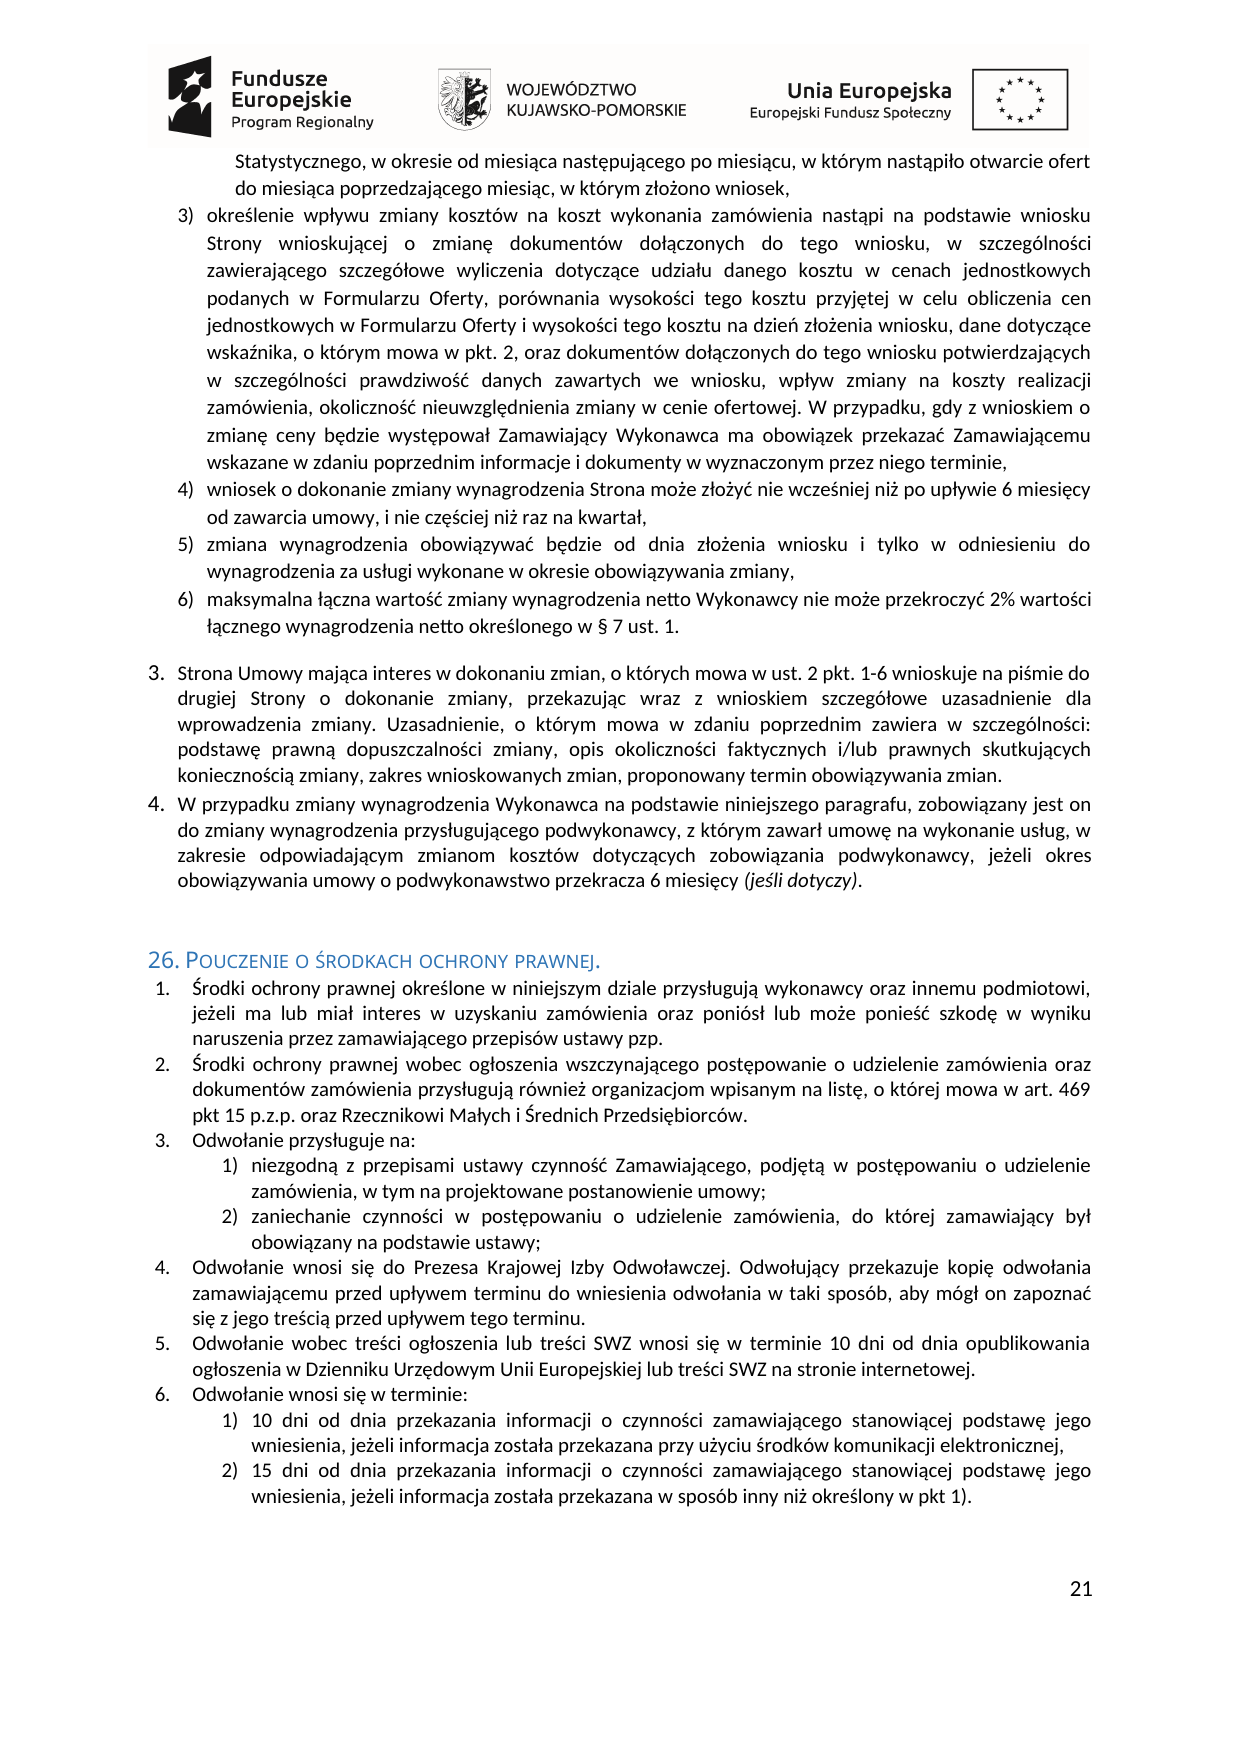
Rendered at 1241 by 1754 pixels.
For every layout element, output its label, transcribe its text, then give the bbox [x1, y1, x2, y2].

list Odwołanie przysługuje na: [154, 1127, 1093, 1153]
list Środki ochrony prawnej wobec ogłoszenia wszczynającego postępowanie o udzielenie zamówienia oraz dokumentów zamówienia przysługują również organizacjom wpisanym na listę, o której mowa w art. 469 pkt 15 p.z.p. oraz Rzecznikowi Małych i Średnich Przedsiębiorców. [154, 1051, 1093, 1127]
list Strona Umowy mająca interes w dokonaniu zmian, o których mowa w ust. 2 pkt. 1-6 wnioskuje na piśmie do drugiej Strony o dokonanie zmiany, przekazując wraz z wnioskiem szczegółowe uzasadnienie dla wprowadzenia zmiany. Uzasadnienie, o którym mowa w zdaniu poprzednim zawiera w szczególności: podstawę prawną dopuszczalności zmiany, opis okoliczności faktycznych i/lub prawnych skutkujących koniecznością zmiany, zakres wnioskowanych zmian, proponowany termin obowiązywania zmian. [148, 658, 1093, 787]
picture [147, 44, 1090, 148]
list wniosek o dokonanie zmiany wynagrodzenia Strona może złożyć nie wcześniej niż po upływie 6 miesięcy od zawarcia umowy, i nie częściej niż raz na kwartał, [177, 477, 1093, 529]
text 1) niezgodną z przepisami ustawy czynność Zamawiającego, podjętą w postępowaniu o udzielenie zamówienia, w tym na projektowane postanowienie umowy; [221, 1153, 1093, 1203]
list Odwołanie wnosi się do Prezesa Krajowej Izby Odwoławczej. Odwołujący przekazuje kopię odwołania zamawiającemu przed upływem terminu do wniesienia odwołania w taki sposób, aby mógł on zapoznać się z jego treścią przed upływem tego terminu. [154, 1254, 1093, 1331]
list określenie wpływu zmiany kosztów na koszt wykonania zamówienia nastąpi na podstawie wniosku Strony wnioskującej o zmianę dokumentów dołączonych do tego wniosku, w szczególności zawierającego szczegółowe wyliczenia dotyczące udziału danego kosztu w cenach jednostkowych podanych w Formularzu Oferty, porównania wysokości tego kosztu przyjętej w celu obliczenia cen jednostkowych w Formularzu Oferty i wysokości tego kosztu na dzień złożenia wniosku, dane dotyczące wskaźnika, o którym mowa w pkt. 2, oraz dokumentów dołączonych do tego wniosku potwierdzających w szczególności prawdziwość danych zawartych we wniosku, wpływ zmiany na koszty realizacji zamówienia, okoliczność nieuwzględnienia zmiany w cenie ofertowej. W przypadku, gdy z wnioskiem o zmianę ceny będzie występował Zamawiający Wykonawca ma obowiązek przekazać Zamawiającemu wskazane w zdaniu poprzednim informacje i dokumenty w wyznaczonym przez niego terminie, [177, 203, 1093, 474]
list Odwołanie wnosi się w terminie: [154, 1381, 1093, 1407]
list zmiana wynagrodzenia obowiązywać będzie od dnia złożenia wniosku i tylko w odniesieniu do wynagrodzenia za usługi wykonane w okresie obowiązywania zmiany, [177, 531, 1093, 584]
text 1) 10 dni od dnia przekazania informacji o czynności zamawiającego stanowiącej podstawę jego wniesienia, jeżeli informacja została przekazana przy użyciu środków komunikacji elektronicznej, [221, 1407, 1093, 1458]
list Odwołanie wobec treści ogłoszenia lub treści SWZ wnosi się w terminie 10 dni od dnia opublikowania ogłoszenia w Dzienniku Urzędowym Unii Europejskiej lub treści SWZ na stronie internetowej. [154, 1331, 1093, 1381]
text 2) 15 dni od dnia przekazania informacji o czynności zamawiającego stanowiącej podstawę jego wniesienia, jeżeli informacja została przekazana w sposób inny niż określony w pkt 1). [221, 1458, 1093, 1508]
text 2) zaniechanie czynności w postępowaniu o udzielenie zamówienia, do której zamawiający był obowiązany na podstawie ustawy; [221, 1203, 1093, 1254]
list Środki ochrony prawnej określone w niniejszym dziale przysługują wykonawcy oraz innemu podmiotowi, jeżeli ma lub miał interes w uzyskaniu zamówienia oraz poniósł lub może ponieść szkodę w wyniku naruszenia przez zamawiającego przepisów ustawy pzp. [154, 975, 1093, 1051]
list W przypadku zmiany wynagrodzenia Wykonawca na podstawie niniejszego paragrafu, zobowiązany jest on do zmiany wynagrodzenia przysługującego podwykonawcy, z którym zawarł umowę na wykonanie usług, w zakresie odpowiadającym zmianom kosztów dotyczących zobowiązania podwykonawcy, jeżeli okres obowiązywania umowy o podwykonawstwo przekracza 6 miesięcy (jeśli dotyczy). [148, 789, 1093, 893]
subtitle Pouczenie o środkach ochrony prawnej. [148, 943, 1093, 975]
list maksymalna łączna wartość zmiany wynagrodzenia netto Wykonawcy nie może przekroczyć 2% wartości łącznego wynagrodzenia netto określonego w § 7 ust. 1. [177, 586, 1093, 639]
